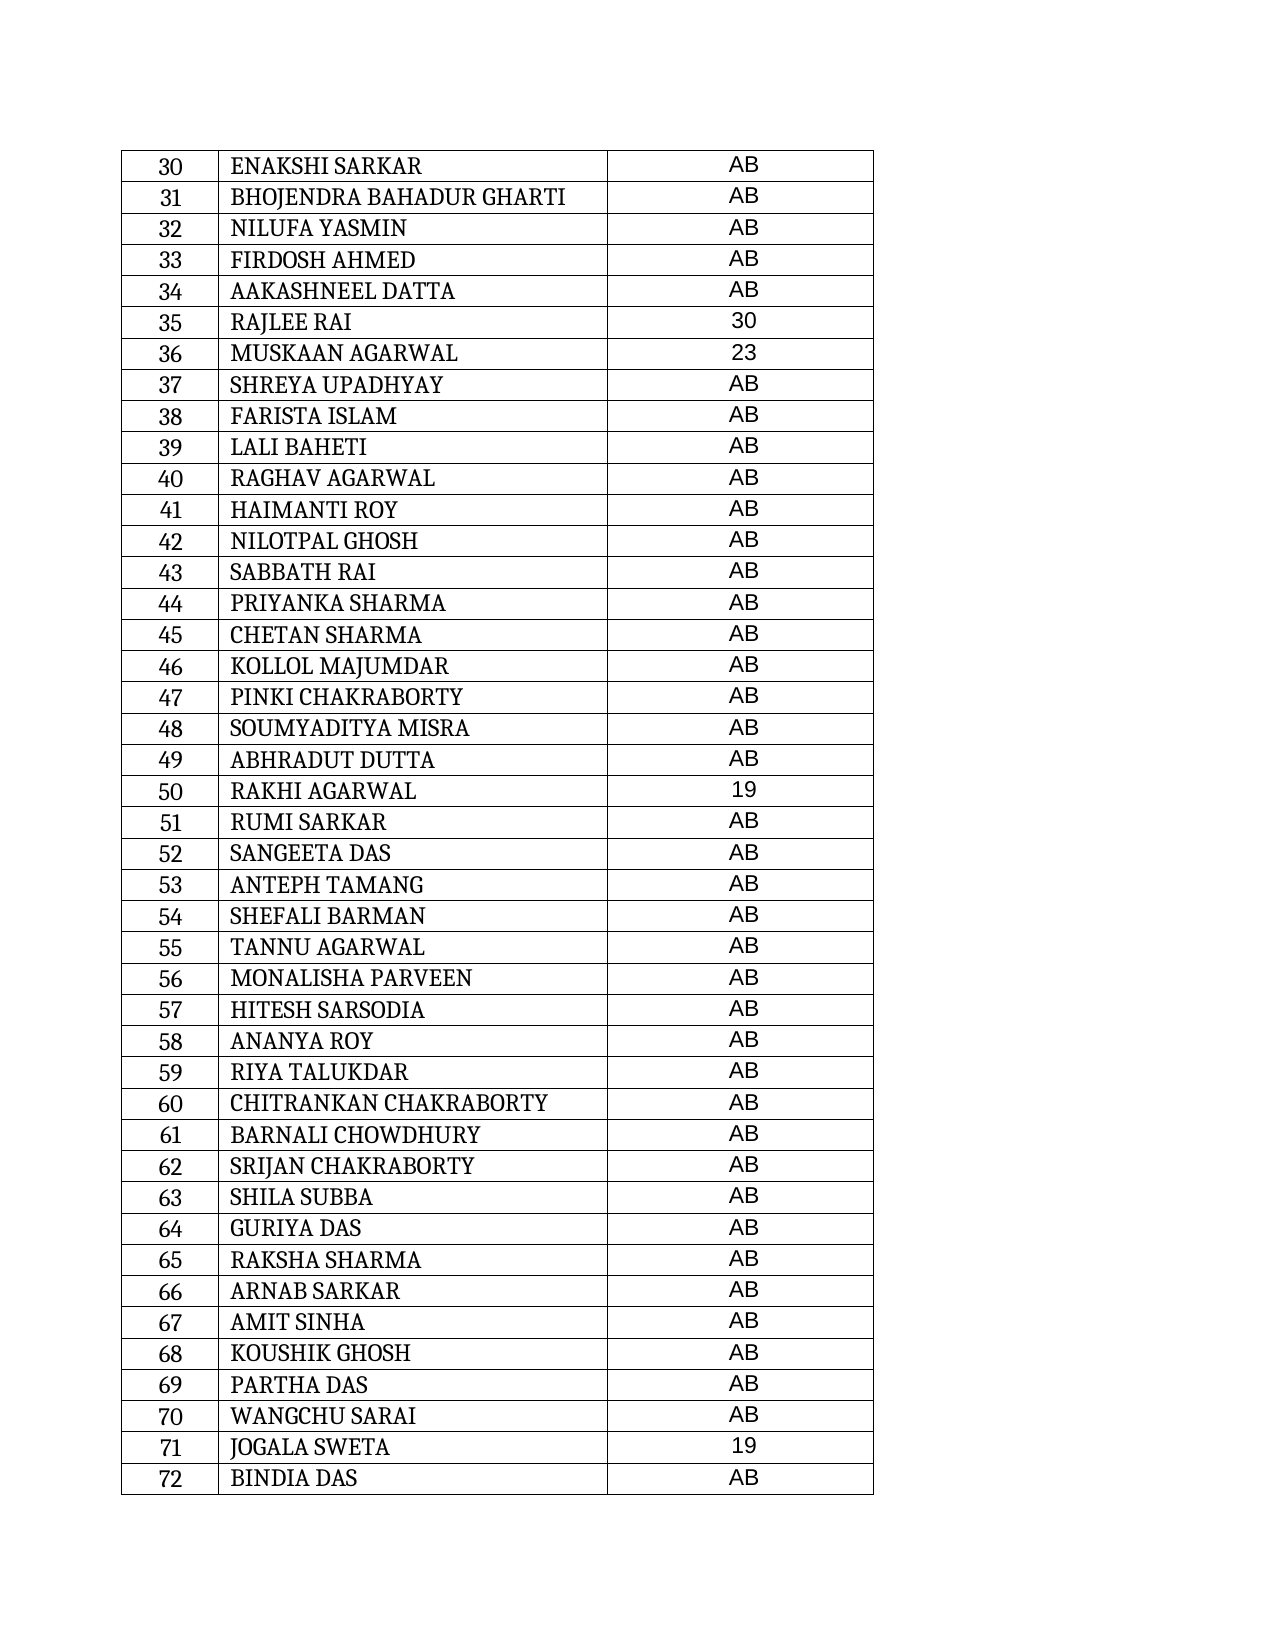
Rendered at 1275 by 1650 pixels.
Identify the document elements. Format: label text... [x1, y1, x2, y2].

table_cell 34 [122, 276, 218, 306]
table_cell LALI BAHETI [219, 432, 607, 462]
table_cell AAKASHNEEL DATTA [219, 276, 607, 306]
table_cell 44 [122, 589, 218, 619]
table_cell ANTEPH TAMANG [219, 870, 607, 900]
table_cell 31 [122, 182, 218, 212]
table_cell AB [608, 1151, 873, 1181]
table_cell AB [608, 807, 873, 837]
table_cell 47 [122, 682, 218, 712]
table_cell 32 [122, 214, 218, 244]
table_cell 48 [122, 714, 218, 744]
table_cell ENAKSHI SARKAR [219, 151, 607, 181]
table_cell HAIMANTI ROY [219, 495, 607, 525]
table_cell 43 [122, 557, 218, 587]
table_cell PRIYANKA SHARMA [219, 589, 607, 619]
table_cell 59 [122, 1057, 218, 1087]
table_cell RAJLEE RAI [219, 307, 607, 337]
table_cell AB [608, 1214, 873, 1244]
table_cell 49 [122, 745, 218, 775]
table_cell AB [608, 1339, 873, 1369]
table_cell GURIYA DAS [219, 1214, 607, 1244]
table_cell 41 [122, 495, 218, 525]
table_cell SHILA SUBBA [219, 1182, 607, 1212]
table_cell PINKI CHAKRABORTY [219, 682, 607, 712]
table_cell 38 [122, 401, 218, 431]
table_cell AB [608, 495, 873, 525]
table_cell AB [608, 651, 873, 681]
table_cell AB [608, 964, 873, 994]
table_cell HITESH SARSODIA [219, 995, 607, 1025]
table_cell AB [608, 1464, 873, 1494]
table_cell AB [608, 370, 873, 400]
table_cell 72 [122, 1464, 218, 1494]
table_cell 36 [122, 339, 218, 369]
table_cell 51 [122, 807, 218, 837]
table_cell 39 [122, 432, 218, 462]
table_cell AB [608, 870, 873, 900]
table_cell MONALISHA PARVEEN [219, 964, 607, 994]
table_cell 19 [608, 1432, 873, 1462]
table_cell KOLLOL MAJUMDAR [219, 651, 607, 681]
table_cell ARNAB SARKAR [219, 1276, 607, 1306]
table_cell 42 [122, 526, 218, 556]
table_cell PARTHA DAS [219, 1370, 607, 1400]
table_cell AB [608, 1401, 873, 1431]
table_cell FARISTA ISLAM [219, 401, 607, 431]
table_cell RAKHI AGARWAL [219, 776, 607, 806]
table_cell AB [608, 526, 873, 556]
table_cell 19 [608, 776, 873, 806]
table_cell SANGEETA DAS [219, 839, 607, 869]
table_cell AB [608, 1182, 873, 1212]
table_cell AB [608, 214, 873, 244]
table_cell 45 [122, 620, 218, 650]
table_cell AMIT SINHA [219, 1307, 607, 1337]
table_cell AB [608, 682, 873, 712]
table_cell 64 [122, 1214, 218, 1244]
table_cell AB [608, 1089, 873, 1119]
table_cell 23 [608, 339, 873, 369]
table_cell 40 [122, 464, 218, 494]
table_cell KOUSHIK GHOSH [219, 1339, 607, 1369]
table_cell AB [608, 464, 873, 494]
table_cell RAKSHA SHARMA [219, 1245, 607, 1275]
table_cell SRIJAN CHAKRABORTY [219, 1151, 607, 1181]
table_cell NILUFA YASMIN [219, 214, 607, 244]
table_cell 30 [608, 307, 873, 337]
table_cell AB [608, 151, 873, 181]
table_cell AB [608, 432, 873, 462]
table_cell RAGHAV AGARWAL [219, 464, 607, 494]
table_cell 33 [122, 245, 218, 275]
table_cell AB [608, 839, 873, 869]
table_cell RUMI SARKAR [219, 807, 607, 837]
table_cell AB [608, 1370, 873, 1400]
table_cell 65 [122, 1245, 218, 1275]
table_cell TANNU AGARWAL [219, 932, 607, 962]
table_cell 56 [122, 964, 218, 994]
table_cell AB [608, 620, 873, 650]
table_cell AB [608, 276, 873, 306]
table_cell AB [608, 932, 873, 962]
table_cell 66 [122, 1276, 218, 1306]
table_cell JOGALA SWETA [219, 1432, 607, 1462]
table_cell AB [608, 745, 873, 775]
table_cell AB [608, 1276, 873, 1306]
table_cell AB [608, 1057, 873, 1087]
table_cell AB [608, 1307, 873, 1337]
table_cell 58 [122, 1026, 218, 1056]
table_cell AB [608, 995, 873, 1025]
table_cell SOUMYADITYA MISRA [219, 714, 607, 744]
table_cell AB [608, 401, 873, 431]
table_cell 37 [122, 370, 218, 400]
table_cell MUSKAAN AGARWAL [219, 339, 607, 369]
table_cell 61 [122, 1120, 218, 1150]
table_cell 57 [122, 995, 218, 1025]
table_cell RIYA TALUKDAR [219, 1057, 607, 1087]
table_cell AB [608, 557, 873, 587]
table_cell CHETAN SHARMA [219, 620, 607, 650]
table_cell 52 [122, 839, 218, 869]
table_cell 63 [122, 1182, 218, 1212]
table_cell BINDIA DAS [219, 1464, 607, 1494]
table_cell ANANYA ROY [219, 1026, 607, 1056]
table_cell 46 [122, 651, 218, 681]
table_cell 62 [122, 1151, 218, 1181]
table_cell 69 [122, 1370, 218, 1400]
table_cell 70 [122, 1401, 218, 1431]
table_cell AB [608, 901, 873, 931]
table_cell BHOJENDRA BAHADUR GHARTI [219, 182, 607, 212]
table_cell AB [608, 182, 873, 212]
table_cell AB [608, 1026, 873, 1056]
table_cell SHREYA UPADHYAY [219, 370, 607, 400]
table_cell SHEFALI BARMAN [219, 901, 607, 931]
table_cell 35 [122, 307, 218, 337]
table_cell SABBATH RAI [219, 557, 607, 587]
table_cell CHITRANKAN CHAKRABORTY [219, 1089, 607, 1119]
table_cell 60 [122, 1089, 218, 1119]
table_cell AB [608, 714, 873, 744]
table_cell 54 [122, 901, 218, 931]
table_cell 55 [122, 932, 218, 962]
table_cell FIRDOSH AHMED [219, 245, 607, 275]
table_cell AB [608, 589, 873, 619]
table_cell 67 [122, 1307, 218, 1337]
table_cell WANGCHU SARAI [219, 1401, 607, 1431]
table_cell AB [608, 1245, 873, 1275]
table_cell 30 [122, 151, 218, 181]
table_cell 68 [122, 1339, 218, 1369]
table_cell AB [608, 1120, 873, 1150]
table_cell ABHRADUT DUTTA [219, 745, 607, 775]
table_cell BARNALI CHOWDHURY [219, 1120, 607, 1150]
table_cell 50 [122, 776, 218, 806]
table_cell NILOTPAL GHOSH [219, 526, 607, 556]
table_cell 71 [122, 1432, 218, 1462]
table_cell 53 [122, 870, 218, 900]
table_cell AB [608, 245, 873, 275]
